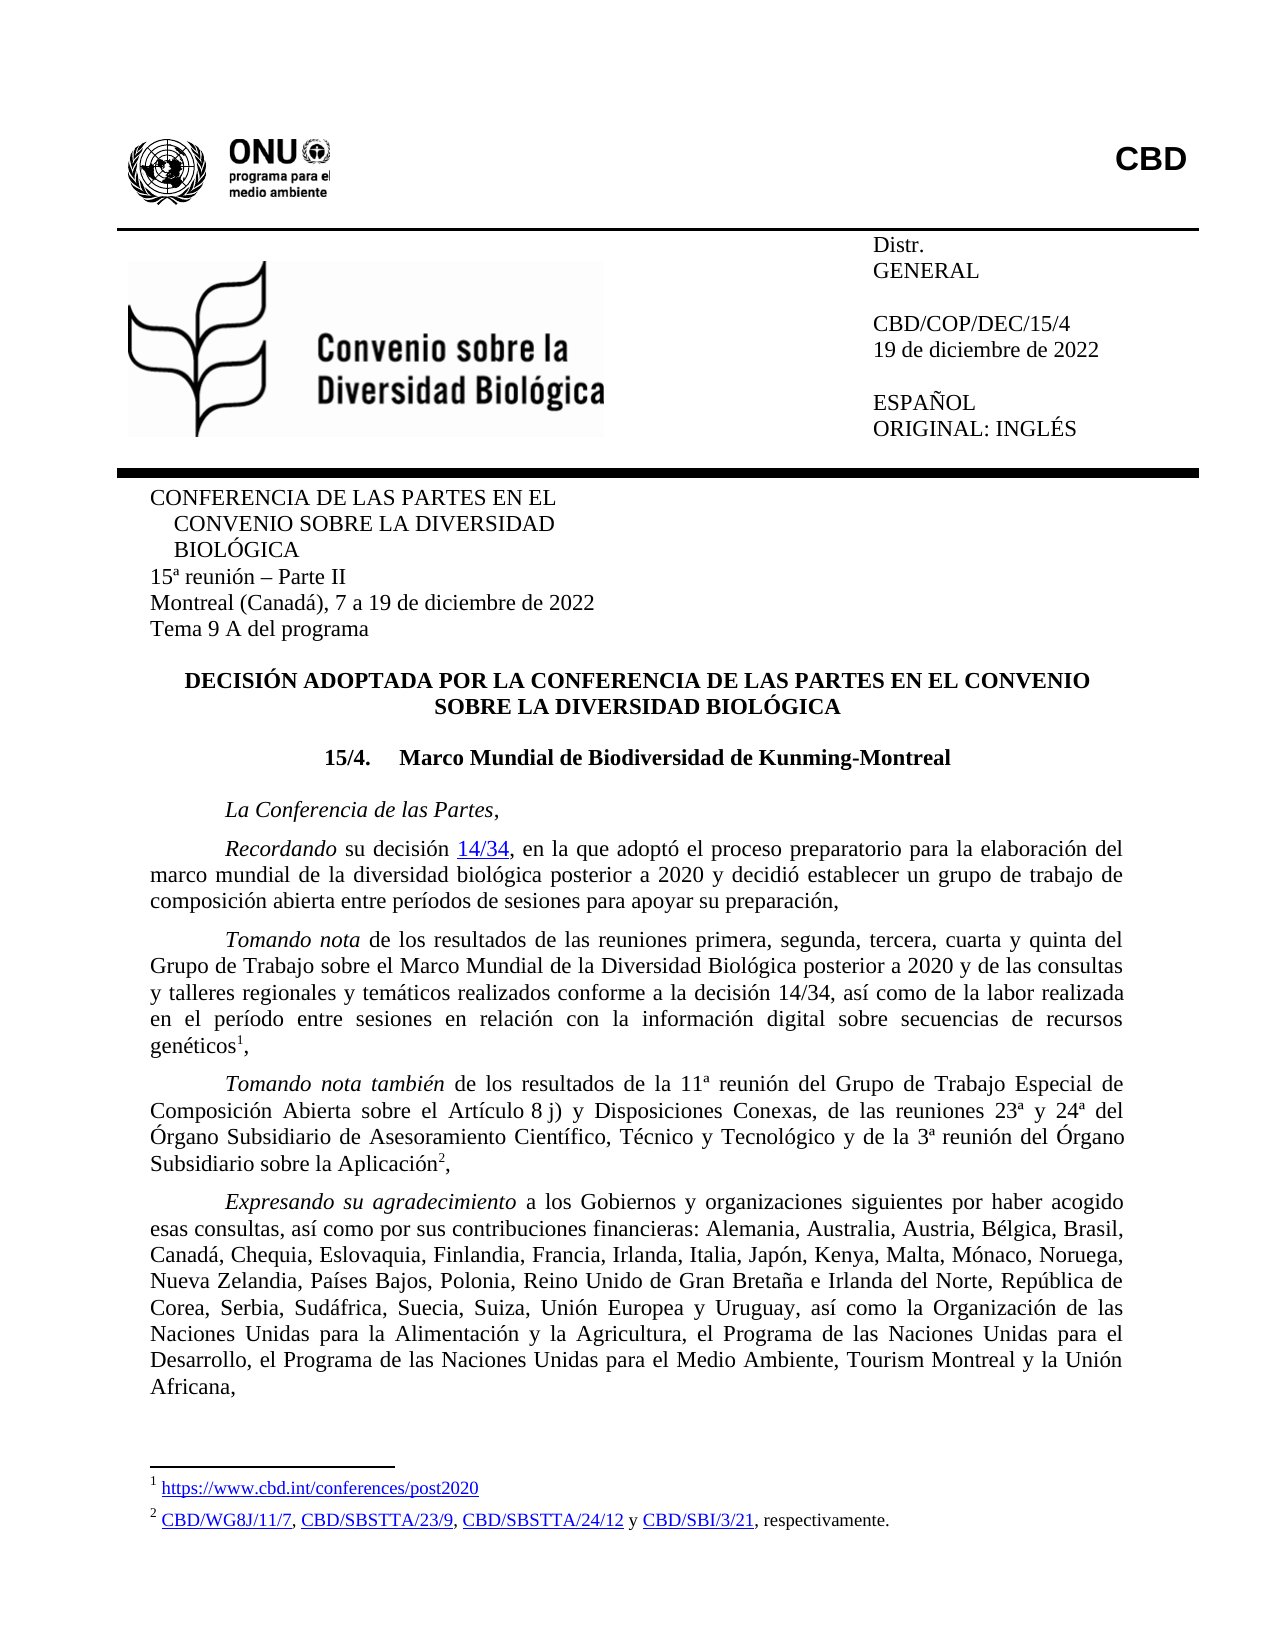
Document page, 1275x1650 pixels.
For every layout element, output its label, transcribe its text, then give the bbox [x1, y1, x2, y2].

list Tomando nota también de los resultados de la 11ª reunión del Grupo de Trabajo Especial de Composición Abierta sobre el Artículo 8 j) y Disposiciones Conexas, de las reuniones 23ª y 24ª del Órgano Subsidiario de Asesoramiento Científico, Técnico y Tecnológico y de la 3ª reunión del Órgano Subsidiario sobre la Aplicación, [150, 1071, 1125, 1176]
picture [128, 261, 605, 437]
list Tomando nota de los resultados de las reuniones primera, segunda, tercera, cuarta y quinta del Grupo de Trabajo sobre el Marco Mundial de la Diversidad Biológica posterior a 2020 y de las consultas y talleres regionales y temáticos realizados conforme a la decisión 14/34, así como de la labor realizada en el período entre sesiones en relación con la información digital sobre secuencias de recursos genéticos, [150, 926, 1125, 1058]
text CONFERENCIA DE LAS PARTES EN EL CONVENIO SOBRE LA DIVERSIDAD BIOLÓGICA [150, 484, 677, 563]
list 15/4. Marco Mundial de Biodiversidad de Kunming-Montreal [150, 744, 1125, 771]
list DECISIÓN ADOPTADA POR LA CONFERENCIA DE LAS PARTES EN EL CONVENIO SOBRE LA DIVERSIDAD BIOLÓGICA [150, 667, 1125, 719]
text 15ª reunión – Parte II [150, 563, 655, 589]
picture [229, 139, 330, 197]
table_cell Distr. GENERAL CBD/COP/DEC/15/4 19 de diciembre de 2022 ESPAÑOL ORIGINAL: INGLÉS [681, 231, 1198, 468]
table_header [219, 139, 681, 228]
text Tema 9 A del programa [150, 615, 655, 642]
table_header [117, 139, 218, 228]
table_header CBD [681, 139, 1198, 228]
text Montreal (Canadá), 7 a 19 de diciembre de 2022 [150, 589, 655, 615]
list Expresando su agradecimiento a los Gobiernos y organizaciones siguientes por haber acogido esas consultas, así como por sus contribuciones financieras: Alemania, Australia, Austria, Bélgica, Brasil, Canadá, Chequia, Eslovaquia, Finlandia, Francia, Irlanda, Italia, Japón, Kenya, Malta, Mónaco, Noruega, Nueva Zelandia, Países Bajos, Polonia, Reino Unido de Gran Bretaña e Irlanda del Norte, República de Corea, Serbia, Sudáfrica, Suecia, Suiza, Unión Europea y Uruguay, así como la Organización de las Naciones Unidas para la Alimentación y la Agricultura, el Programa de las Naciones Unidas para el Desarrollo, el Programa de las Naciones Unidas para el Medio Ambiente, Tourism Montreal y la Unión Africana, [150, 1188, 1125, 1399]
table_cell [117, 231, 681, 468]
text La Conferencia de las Partes, [150, 796, 1125, 822]
list Recordando su decisión 14/34, en la que adoptó el proceso preparatorio para la elaboración del marco mundial de la diversidad biológica posterior a 2020 y decidió establecer un grupo de trabajo de composición abierta entre períodos de sesiones para apoyar su preparación, [150, 835, 1125, 914]
